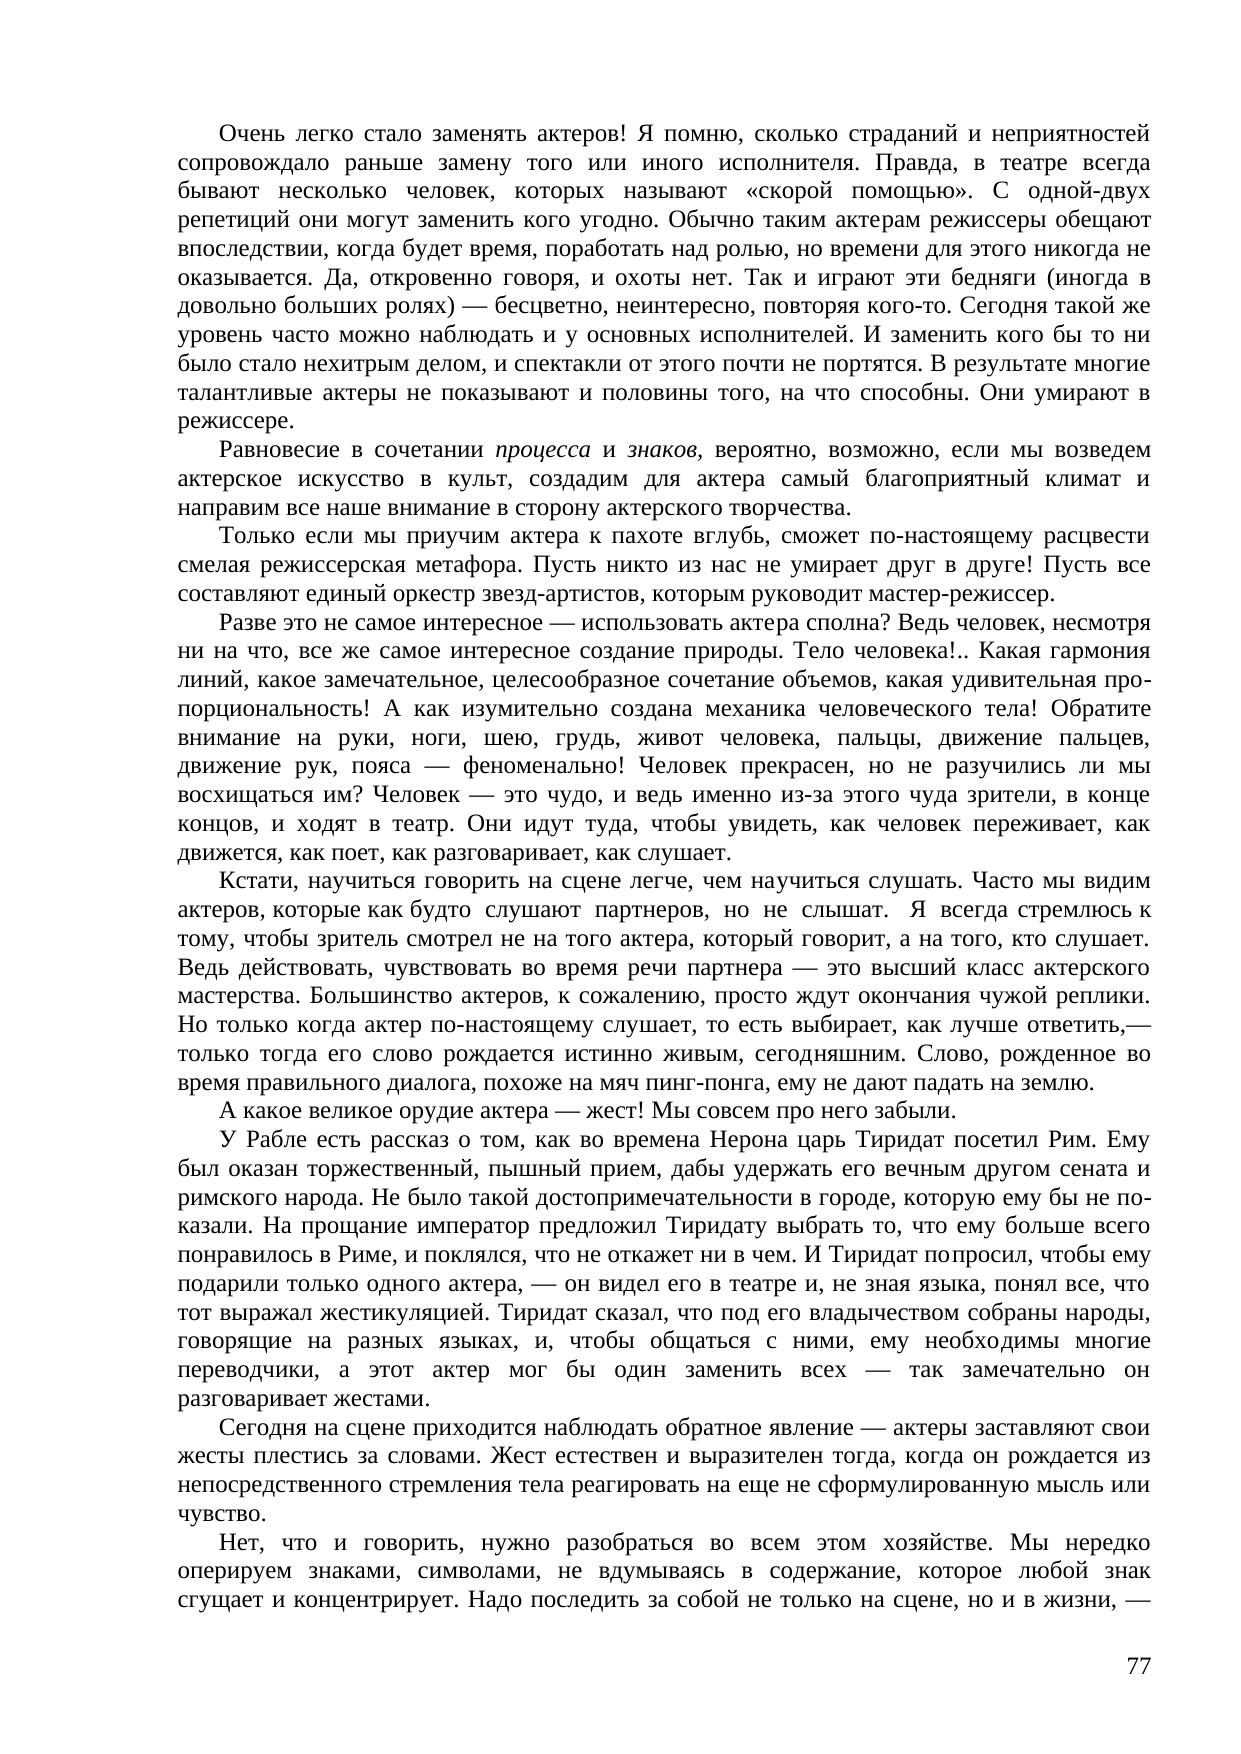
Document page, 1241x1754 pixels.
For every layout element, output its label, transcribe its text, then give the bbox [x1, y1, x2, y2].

text Равновесие в сочетании процесса и знаков, вероятно, возможно, если мы возведем актерское искусство в культ, создадим для актера самый благоприятный климат и направим все наше внимание в сторону актерского творчества. [177, 434, 1152, 521]
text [177, 1527, 1152, 1613]
text У Рабле есть рассказ о том, как во времена Нерона царь Тиридат посетил Рим. Ему был оказан торжественный, пышный прием, дабы удержать его вечным другом сената и римского народа. Не было такой достопримечательности в городе, которую ему бы не показали. На прощание император предложил Тиридату выбрать то, что ему больше всего понравилось в Риме, и поклялся, что не откажет ни в чем. И Тиридат попросил, чтобы ему подарили только одного актера, — он видел его в театре и, не зная языка, понял все, что тот выражал жестикуляцией. Тиридат сказал, что под его владычеством собраны народы, говорящие на разных языках, и, чтобы общаться с ними, ему необходимы многие переводчики, а этот актер мог бы один заменить всех — так замечательно он разговаривает жестами. [177, 1124, 1152, 1412]
text Кстати, научиться говорить на сцене легче, чем научиться слушать. Часто мы видим актеров, которые как будто слушают партнеров, но не слышат. Я всегда стремлюсь к тому, чтобы зритель смотрел не на того актера, который говорит, а на того, кто слушает. Ведь действовать, чувствовать во время речи партнера — это высший класс актерского мастерства. Большинство актеров, к сожалению, просто ждут окончания чужой реплики. Но только когда актер по-настоящему слушает, то есть выбирает, как лучше ответить,— только тогда его слово рождается истинно живым, сегодняшним. Слово, рожденное во время правильного диалога, похоже на мяч пинг-понга, ему не дают падать на землю. [177, 866, 1152, 1096]
text Разве это не самое интересное — использовать актера сполна? Ведь человек, несмотря ни на что, все же самое интересное создание природы. Тело человека!.. Какая гармония линий, какое замечательное, целесообразное сочетание объемов, какая удивительная пропорциональность! А как изумительно создана механика человеческого тела! Обратите внимание на руки, ноги, шею, грудь, живот человека, пальцы, движение пальцев, движение рук, пояса — феноменально! Человек прекрасен, но не разучились ли мы восхищаться им? Человек — это чудо, и ведь именно из-за этого чуда зрители, в конце концов, и ходят в театр. Они идут туда, чтобы увидеть, как человек переживает, как движется, как поет, как разговаривает, как слушает. [177, 607, 1152, 866]
text Сегодня на сцене приходится наблюдать обратное явление — актеры заставляют свои жесты плестись за словами. Жест естествен и выразителен тогда, когда он рождается из непосредственного стремления тела реагировать на еще не сформулированную мысль или чувство. [177, 1412, 1152, 1527]
text Только если мы приучим актера к пахоте вглубь, сможет по-настоящему расцвести смелая режиссерская метафора. Пусть никто из нас не умирает друг в друге! Пусть все составляют единый оркестр звезд-артистов, которым руководит мастер-режиссер. [177, 521, 1152, 607]
text Очень легко стало заменять актеров! Я помню, сколько страданий и неприятностей сопровождало раньше замену того или иного исполнителя. Правда, в театре всегда бывают несколько человек, которых называют «скорой помощью». С одной-двух репетиций они могут заменить кого угодно. Обычно таким актерам режиссеры обещают впоследствии, когда будет время, поработать над ролью, но времени для этого никогда не оказывается. Да, откровенно говоря, и охоты нет. Так и играют эти бедняги (иногда в довольно больших ролях) — бесцветно, неинтересно, повторяя кого-то. Сегодня такой же уровень часто можно наблюдать и у основных исполнителей. И заменить кого бы то ни было стало нехитрым делом, и спектакли от этого почти не портятся. В результате многие талантливые актеры не показывают и половины того, на что способны. Они умирают в режиссере. [177, 118, 1152, 434]
text А какое великое орудие актера — жест! Мы совсем про него забыли. [177, 1096, 1152, 1124]
